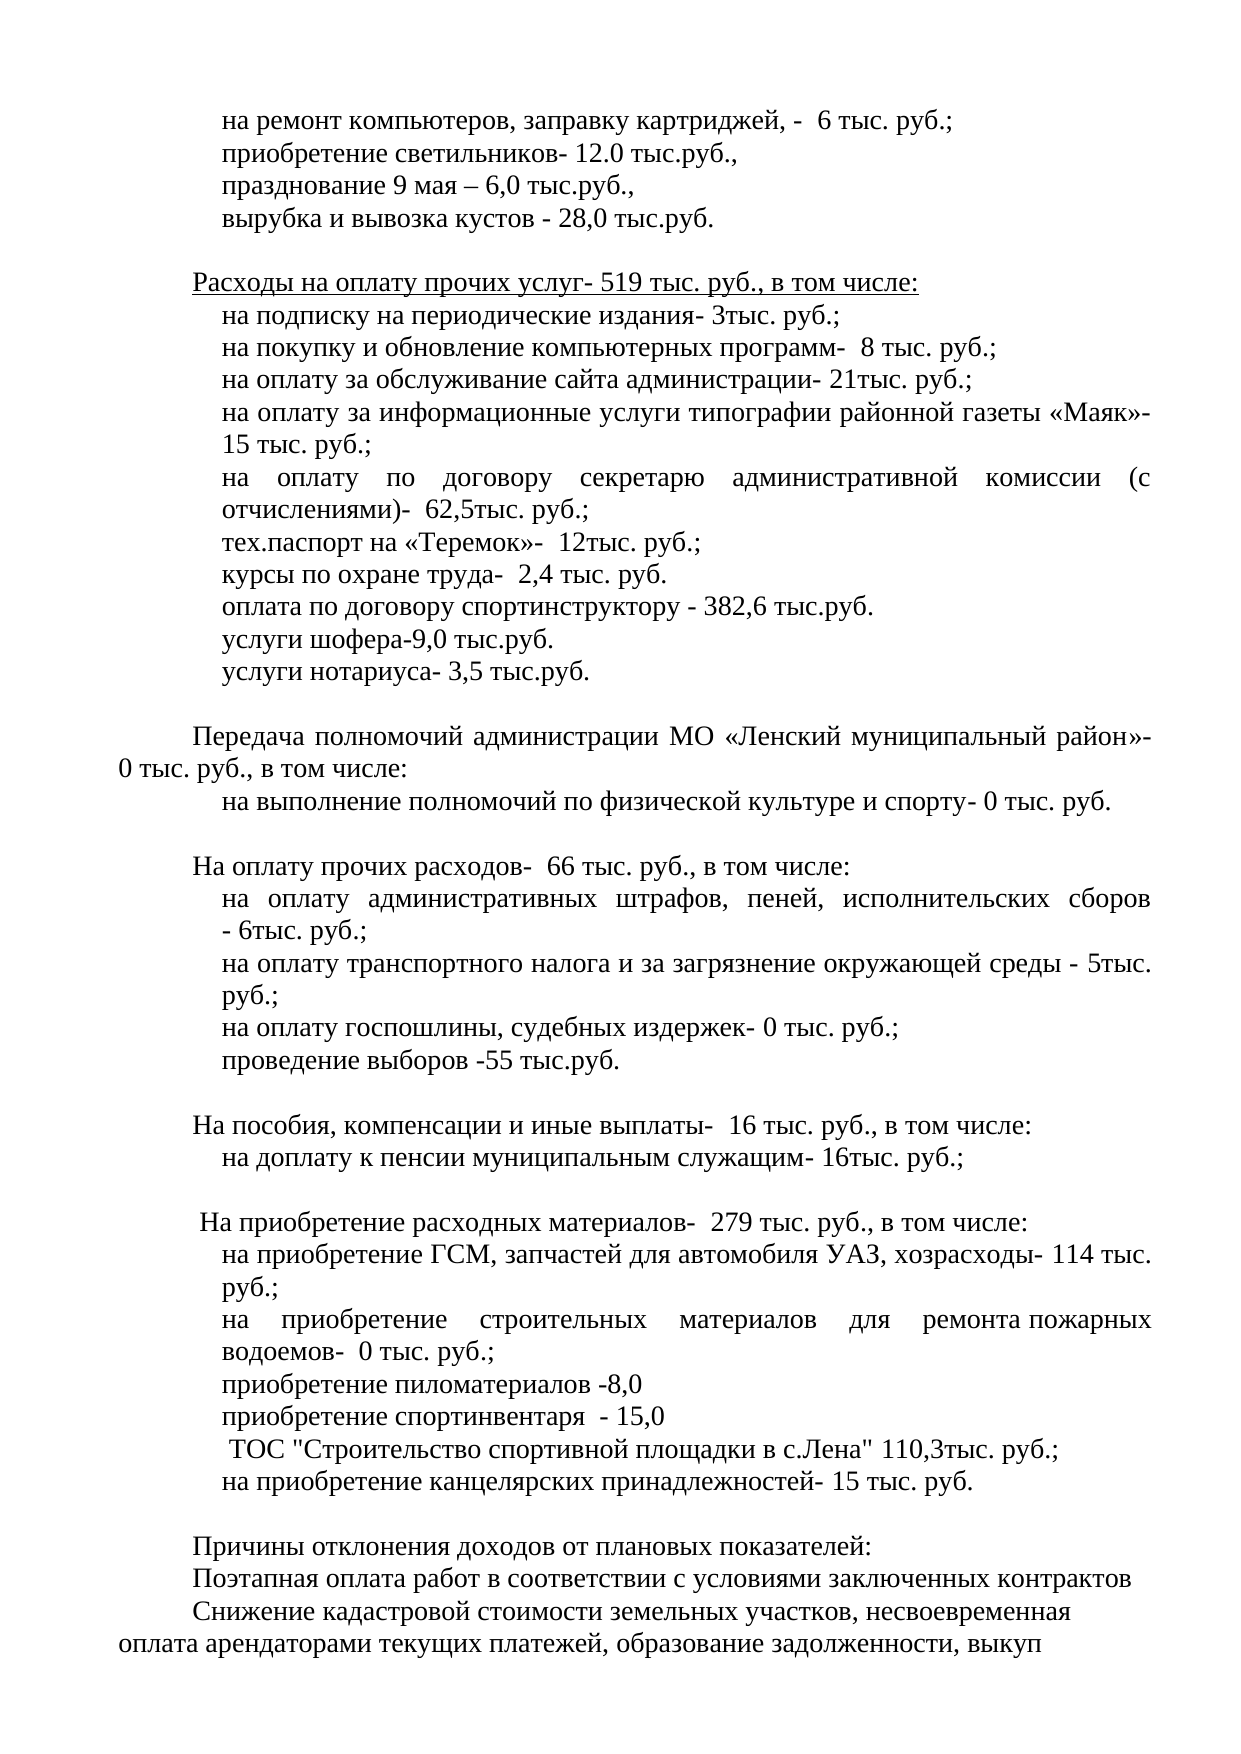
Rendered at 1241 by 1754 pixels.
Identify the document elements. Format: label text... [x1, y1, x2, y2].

text тех.паспорт на «Теремок»- 12тыс. руб.; [222, 524, 1152, 557]
text Расходы на оплату прочих услуг- 519 тыс. руб., в том числе: [118, 265, 1152, 298]
text на приобретение ГСМ, запчастей для автомобиля УАЗ, хозрасходы- 114 тыс. руб.; [222, 1237, 1152, 1302]
text на ремонт компьютеров, заправку картриджей, - 6 тыс. руб.; [222, 103, 1152, 136]
text на оплату за обслуживание сайта администрации- 21тыс. руб.; [222, 363, 1152, 395]
text На пособия, компенсации и иные выплаты- 16 тыс. руб., в том числе: [118, 1108, 1152, 1140]
text на выполнение полномочий по физической культуре и спорту- 0 тыс. руб. [118, 784, 1152, 816]
text На приобретение расходных материалов- 279 тыс. руб., в том числе: [118, 1205, 1152, 1237]
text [118, 1594, 1152, 1658]
text курсы по охране труда- 2,4 тыс. руб. [222, 557, 1152, 589]
text приобретение светильников- 12.0 тыс.руб., [222, 136, 1152, 168]
text услуги нотариуса- 3,5 тыс.руб. [222, 654, 1152, 687]
text на оплату за информационные услуги типографии районной газеты «Маяк»- 15 тыс. руб.; [222, 395, 1152, 460]
text проведение выборов -55 тыс.руб. [222, 1043, 1152, 1075]
text на оплату госпошлины, судебных издержек- 0 тыс. руб.; [222, 1011, 1152, 1043]
text ТОС "Строительство спортивной площадки в с.Лена" 110,3тыс. руб.; [222, 1432, 1152, 1464]
text на оплату транспортного налога и за загрязнение окружающей среды - 5тыс. руб.; [222, 946, 1152, 1011]
text приобретение спортинвентаря - 15,0 [222, 1399, 1152, 1432]
text на приобретение канцелярских принадлежностей- 15 тыс. руб. [222, 1464, 1152, 1496]
text на доплату к пенсии муниципальным служащим- 16тыс. руб.; [118, 1140, 1152, 1172]
text на приобретение строительных материалов для ремонта пожарных водоемов- 0 тыс. руб.; [222, 1302, 1152, 1367]
text На оплату прочих расходов- 66 тыс. руб., в том числе: [118, 848, 1152, 881]
text приобретение пиломатериалов -8,0 [222, 1367, 1152, 1399]
text на покупку и обновление компьютерных программ- 8 тыс. руб.; [222, 330, 1152, 363]
text на оплату по договору секретарю административной комиссии (с отчислениями)- 62,5тыс. руб.; [222, 460, 1152, 524]
text на оплату административных штрафов, пеней, исполнительских сборов - 6тыс. руб.; [222, 881, 1152, 946]
text Передача полномочий администрации МО «Ленский муниципальный район»- 0 тыс. руб., в том числе: [118, 719, 1152, 784]
text Поэтапная оплата работ в соответствии с условиями заключенных контрактов [118, 1561, 1152, 1594]
text Причины отклонения доходов от плановых показателей: [118, 1529, 1152, 1561]
text на подписку на периодические издания- 3тыс. руб.; [222, 298, 1152, 330]
text оплата по договору спортинструктору - 382,6 тыс.руб. [222, 589, 1152, 622]
text вырубка и вывозка кустов - 28,0 тыс.руб. [222, 201, 1152, 233]
text услуги шофера-9,0 тыс.руб. [222, 622, 1152, 654]
text празднование 9 мая – 6,0 тыс.руб., [222, 168, 1152, 201]
